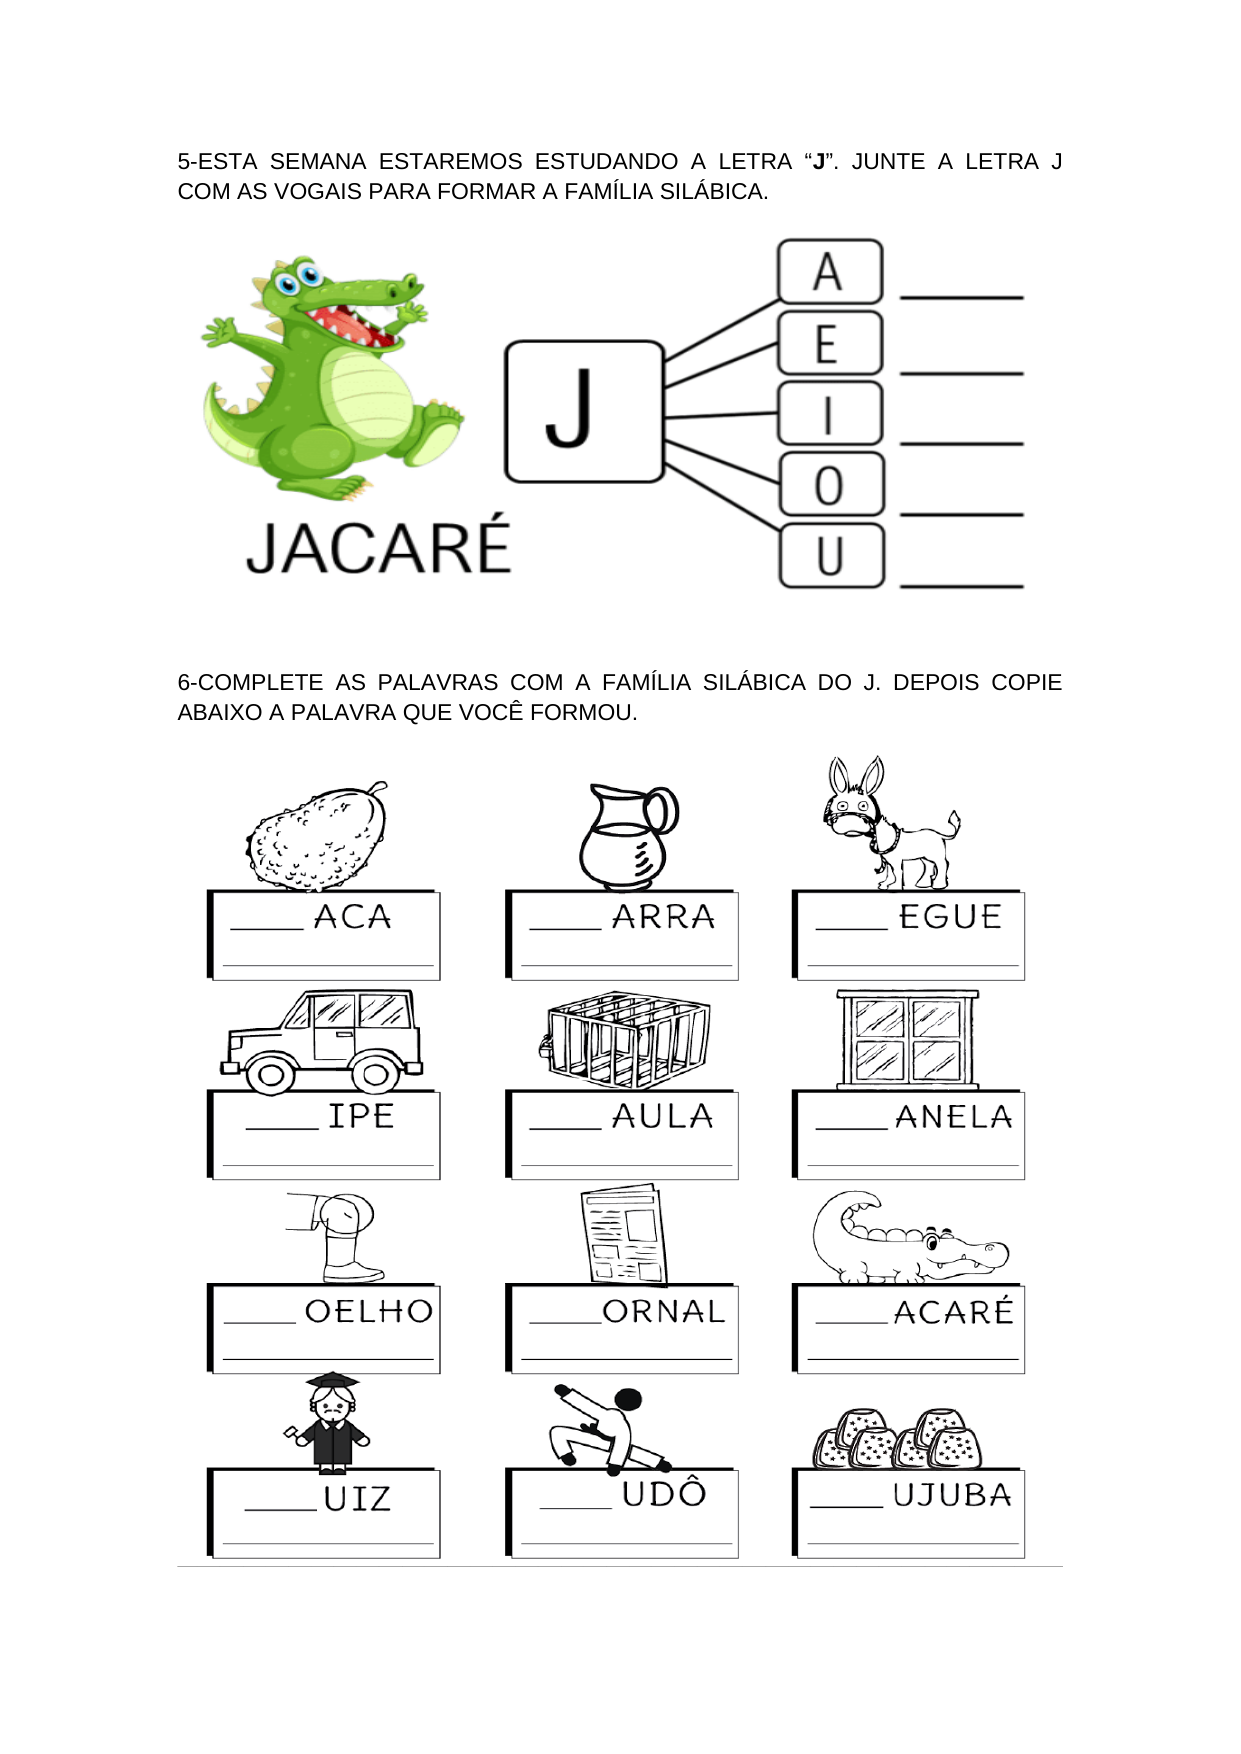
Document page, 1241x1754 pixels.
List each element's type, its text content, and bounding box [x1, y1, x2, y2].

text 5-ESTA SEMANA ESTAREMOS ESTUDANDO A LETRA “J”. JUNTE A LETRA J COM AS VOGAIS PARA FORMAR A FAMÍLIA SILÁBICA. [177, 148, 1063, 204]
picture [177, 749, 1063, 1567]
picture [177, 228, 1039, 593]
text 6-COMPLETE AS PALAVRAS COM A FAMÍLIA SILÁBICA DO J. DEPOIS COPIE ABAIXO A PALAVRA QUE VOCÊ FORMOU. [177, 668, 1063, 725]
